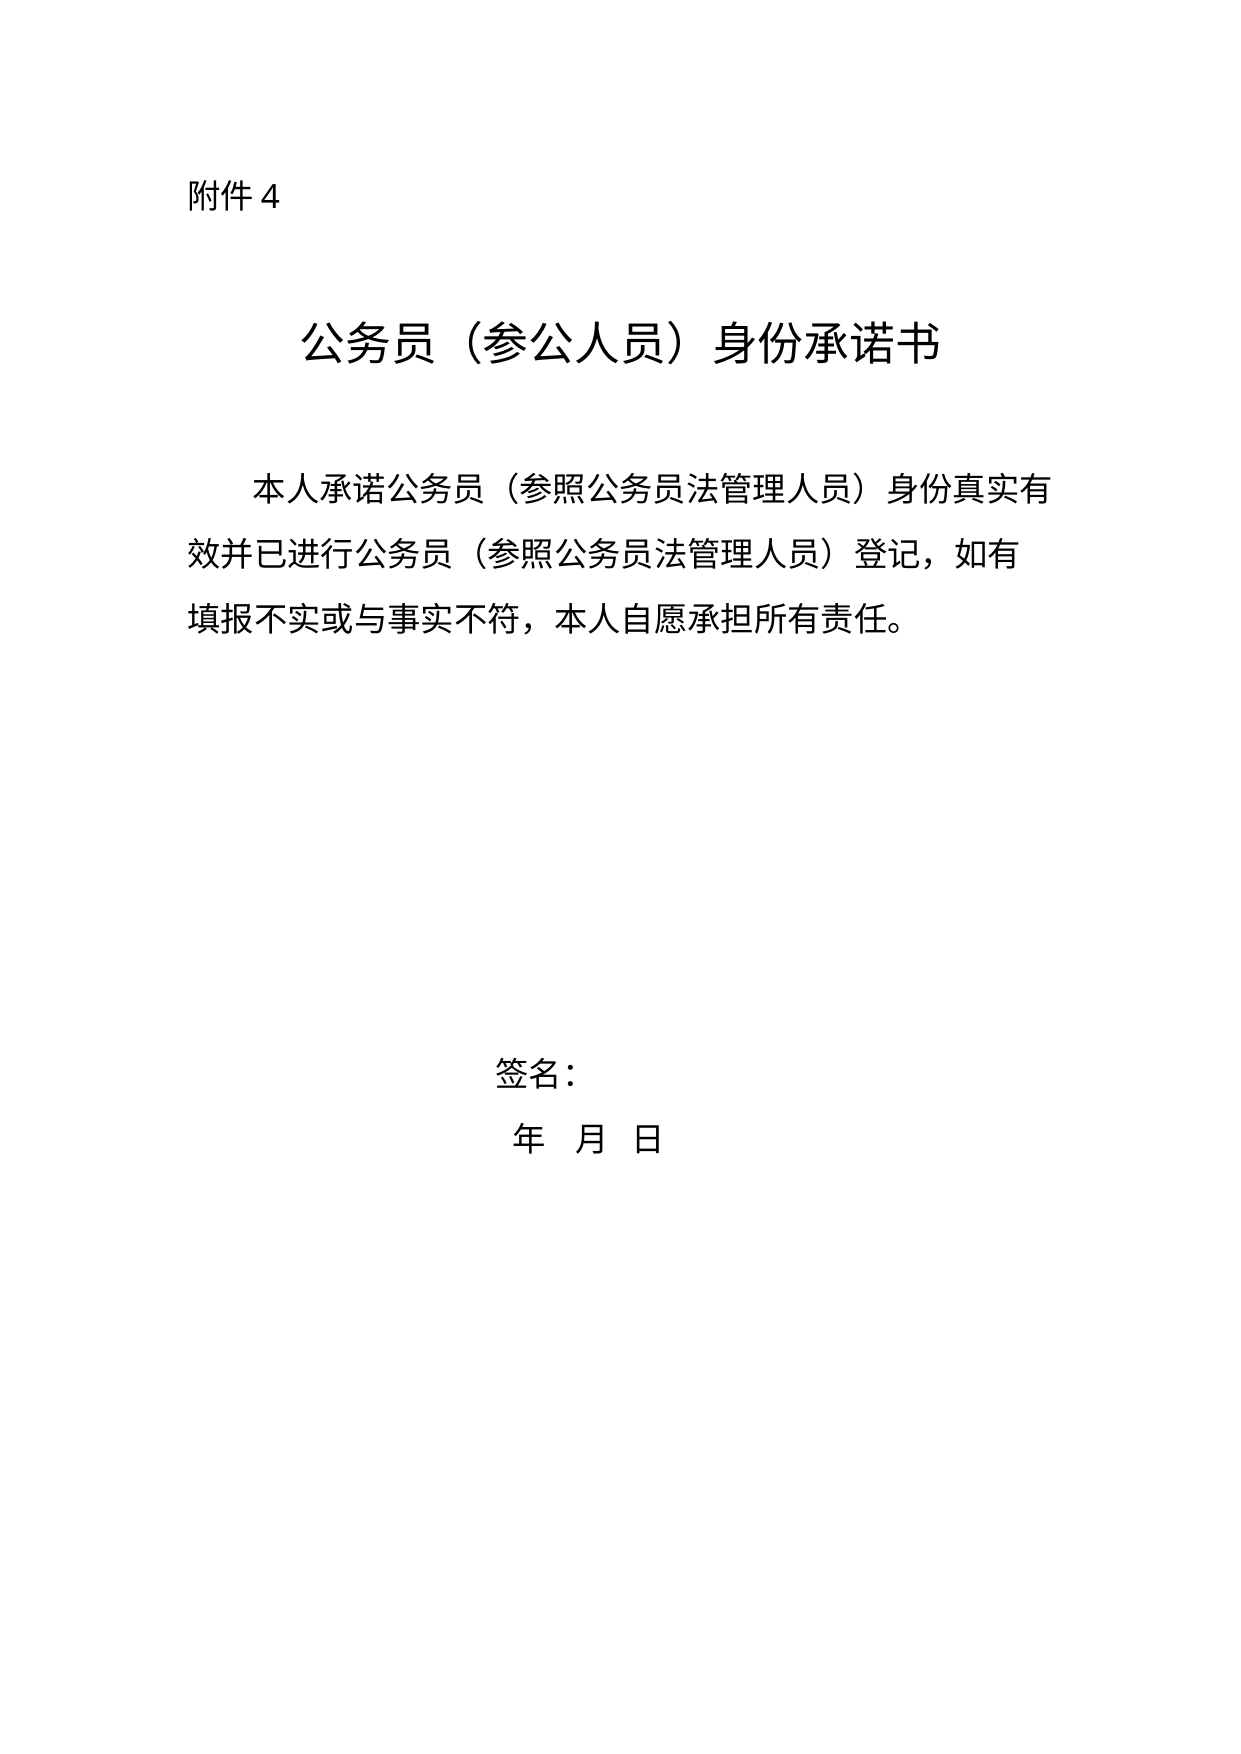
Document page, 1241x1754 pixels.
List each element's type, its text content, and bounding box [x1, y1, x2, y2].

text 本人承诺公务员（参照公务员法管理人员）身份真实有效并已进行公务员（参照公务员法管理人员）登记，如有填报不实或与事实不符，本人自愿承担所有责任。 [187, 454, 1053, 649]
text 公务员（参公人员）身份承诺书 [187, 292, 1053, 389]
text 附件4 [187, 162, 1053, 227]
text 年 月 日 [187, 1104, 1053, 1169]
text 签名： [187, 1039, 1053, 1104]
